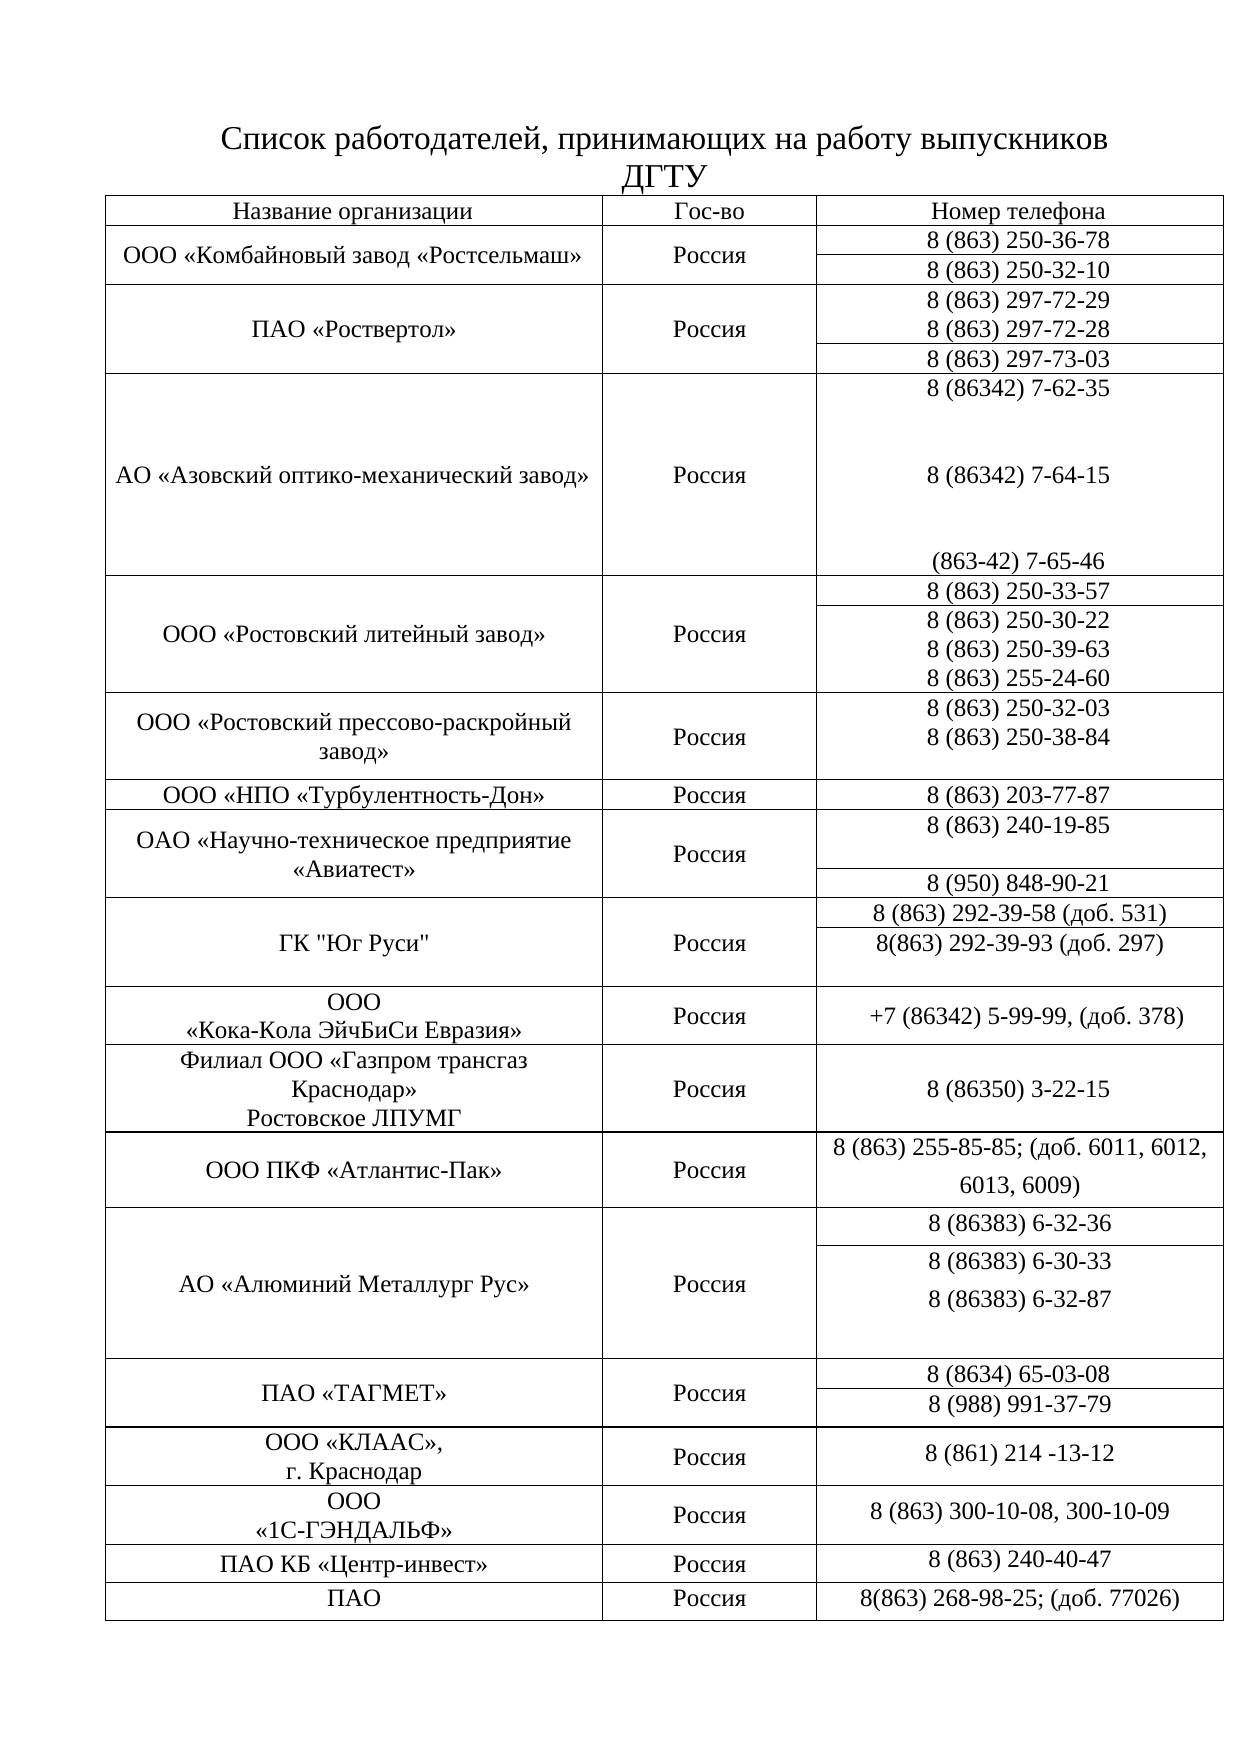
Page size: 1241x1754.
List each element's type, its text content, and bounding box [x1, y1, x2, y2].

table_cell Россия [603, 1486, 816, 1543]
table_header Название организации [106, 196, 602, 224]
table_cell 8 (863) 203-77-87 [817, 780, 1223, 809]
table_cell ООО «КЛААС», г. Краснодар [106, 1428, 602, 1485]
text Список работодателей, принимающих на работу выпускников ДГТУ [177, 118, 1152, 195]
table_cell Россия [603, 810, 816, 897]
table_cell 8 (950) 848-90-21 [817, 869, 1223, 897]
table_cell ПАО «Роствертол» [106, 285, 602, 372]
table_cell ГК "Юг Руси" [106, 898, 602, 986]
table_cell 8 (988) 991-37-79 [817, 1389, 1223, 1426]
table_cell Россия [603, 576, 816, 692]
table_cell 8 (863) 250-36-78 [817, 226, 1223, 254]
table_cell ООО «Ростовский прессово-раскройный завод» [106, 693, 602, 779]
table_cell 8 (86350) 3-22-15 [817, 1045, 1223, 1131]
table_header Гос-во [603, 196, 816, 224]
table_cell ООО «Кока-Кола ЭйчБиСи Евразия» [106, 987, 602, 1044]
table_cell Россия [603, 1133, 816, 1207]
table_cell Россия [603, 1583, 816, 1620]
table_cell ООО ПКФ «Атлантис-Пак» [106, 1133, 602, 1207]
table_header Номер телефона [817, 196, 1223, 224]
table_cell Россия [603, 898, 816, 986]
table_cell 8 (86342) 7-62-35 8 (86342) 7-64-15 (863-42) 7-65-46 [817, 374, 1223, 575]
table_cell Россия [603, 1045, 816, 1131]
table_cell ООО «Комбайновый завод «Ростсельмаш» [106, 226, 602, 284]
table_cell 8 (863) 240-40-47 [817, 1545, 1223, 1582]
table_cell 8 (863) 250-32-03 8 (863) 250-38-84 [817, 693, 1223, 779]
table_cell Филиал ООО «Газпром трансгаз Краснодар» Ростовское ЛПУМГ [106, 1045, 602, 1131]
table_cell Россия [603, 285, 816, 372]
table_cell 8 (86383) 6-32-36 [817, 1208, 1223, 1245]
table_cell 8 (863) 292-39-58 (доб. 531) [817, 898, 1223, 927]
table_cell 8 (8634) 65-03-08 [817, 1359, 1223, 1388]
table_cell ПАО «Банк «ВТБ-24» [106, 1583, 602, 1620]
table_cell Россия [603, 226, 816, 284]
table_cell 8 (863) 250-32-10 [817, 255, 1223, 284]
table_cell 8 (861) 214 -13-12 [817, 1428, 1223, 1485]
table_cell ООО «1С-ГЭНДАЛЬФ» [106, 1486, 602, 1543]
table_cell 8 (863) 255-85-85; (доб. 6011, 6012, 6013, 6009) [817, 1133, 1223, 1207]
table_cell ООО «Ростовский литейный завод» [106, 576, 602, 692]
table_cell Россия [603, 1428, 816, 1485]
table_cell ПАО «ТАГМЕТ» [106, 1359, 602, 1426]
table_cell 8 (863) 240-19-85 [817, 810, 1223, 867]
table_cell +7 (86342) 5-99-99, (доб. 378) [817, 987, 1223, 1044]
table_cell Россия [603, 1359, 816, 1426]
table_cell АО «Азовский оптико-механический завод» [106, 374, 602, 575]
table_cell ПАО КБ «Центр-инвест» [106, 1545, 602, 1582]
table_cell Россия [603, 1208, 816, 1358]
table_cell Россия [603, 780, 816, 809]
table_cell ООО «НПО «Турбулeнтность-Дон» [106, 780, 602, 809]
table_cell 8 (86383) 6-30-33 8 (86383) 6-32-87 [817, 1246, 1223, 1358]
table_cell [817, 1583, 1223, 1620]
table_cell ОАО «Научно-техническое предприятие «Авиатест» [106, 810, 602, 897]
table_cell Россия [603, 1545, 816, 1582]
table_cell Россия [603, 374, 816, 575]
table_cell 8 (863) 297-73-03 [817, 344, 1223, 372]
table_cell 8 (863) 300-10-08, 300-10-09 [817, 1486, 1223, 1543]
table_cell 8 (863) 250-33-57 [817, 576, 1223, 604]
table_cell Россия [603, 693, 816, 779]
table_cell 8 (863) 250-30-22 8 (863) 250-39-63 8 (863) 255-24-60 [817, 606, 1223, 692]
table_cell АО «Алюминий Металлург Рус» [106, 1208, 602, 1358]
table_cell 8 (863) 297-72-29 8 (863) 297-72-28 [817, 285, 1223, 343]
table_cell Россия [603, 987, 816, 1044]
table_cell 8(863) 292-39-93 (доб. 297) [817, 928, 1223, 986]
